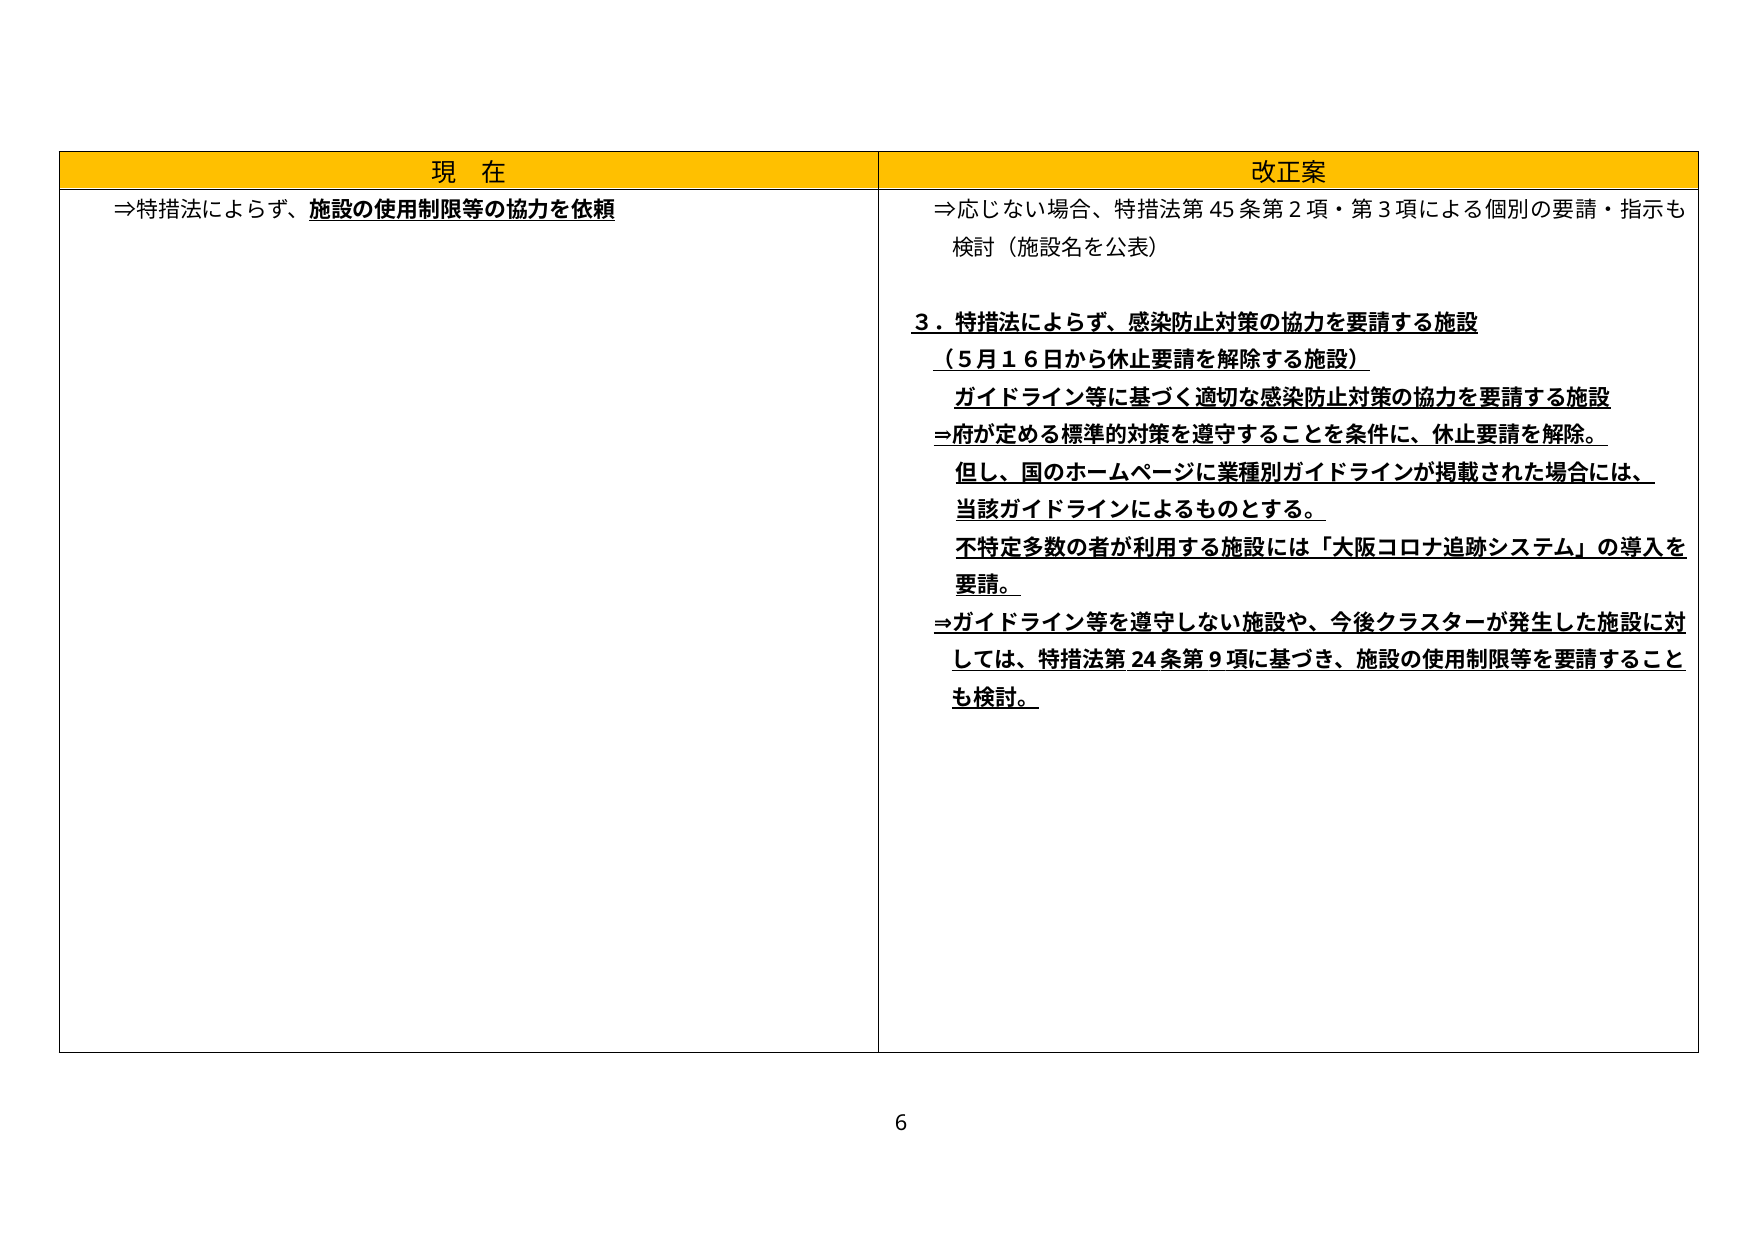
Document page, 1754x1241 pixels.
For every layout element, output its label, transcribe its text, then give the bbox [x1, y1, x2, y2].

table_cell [60, 190, 878, 1052]
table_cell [879, 190, 1698, 1052]
table_header 改正案 [879, 152, 1698, 188]
table_header 現 在 [60, 152, 878, 188]
